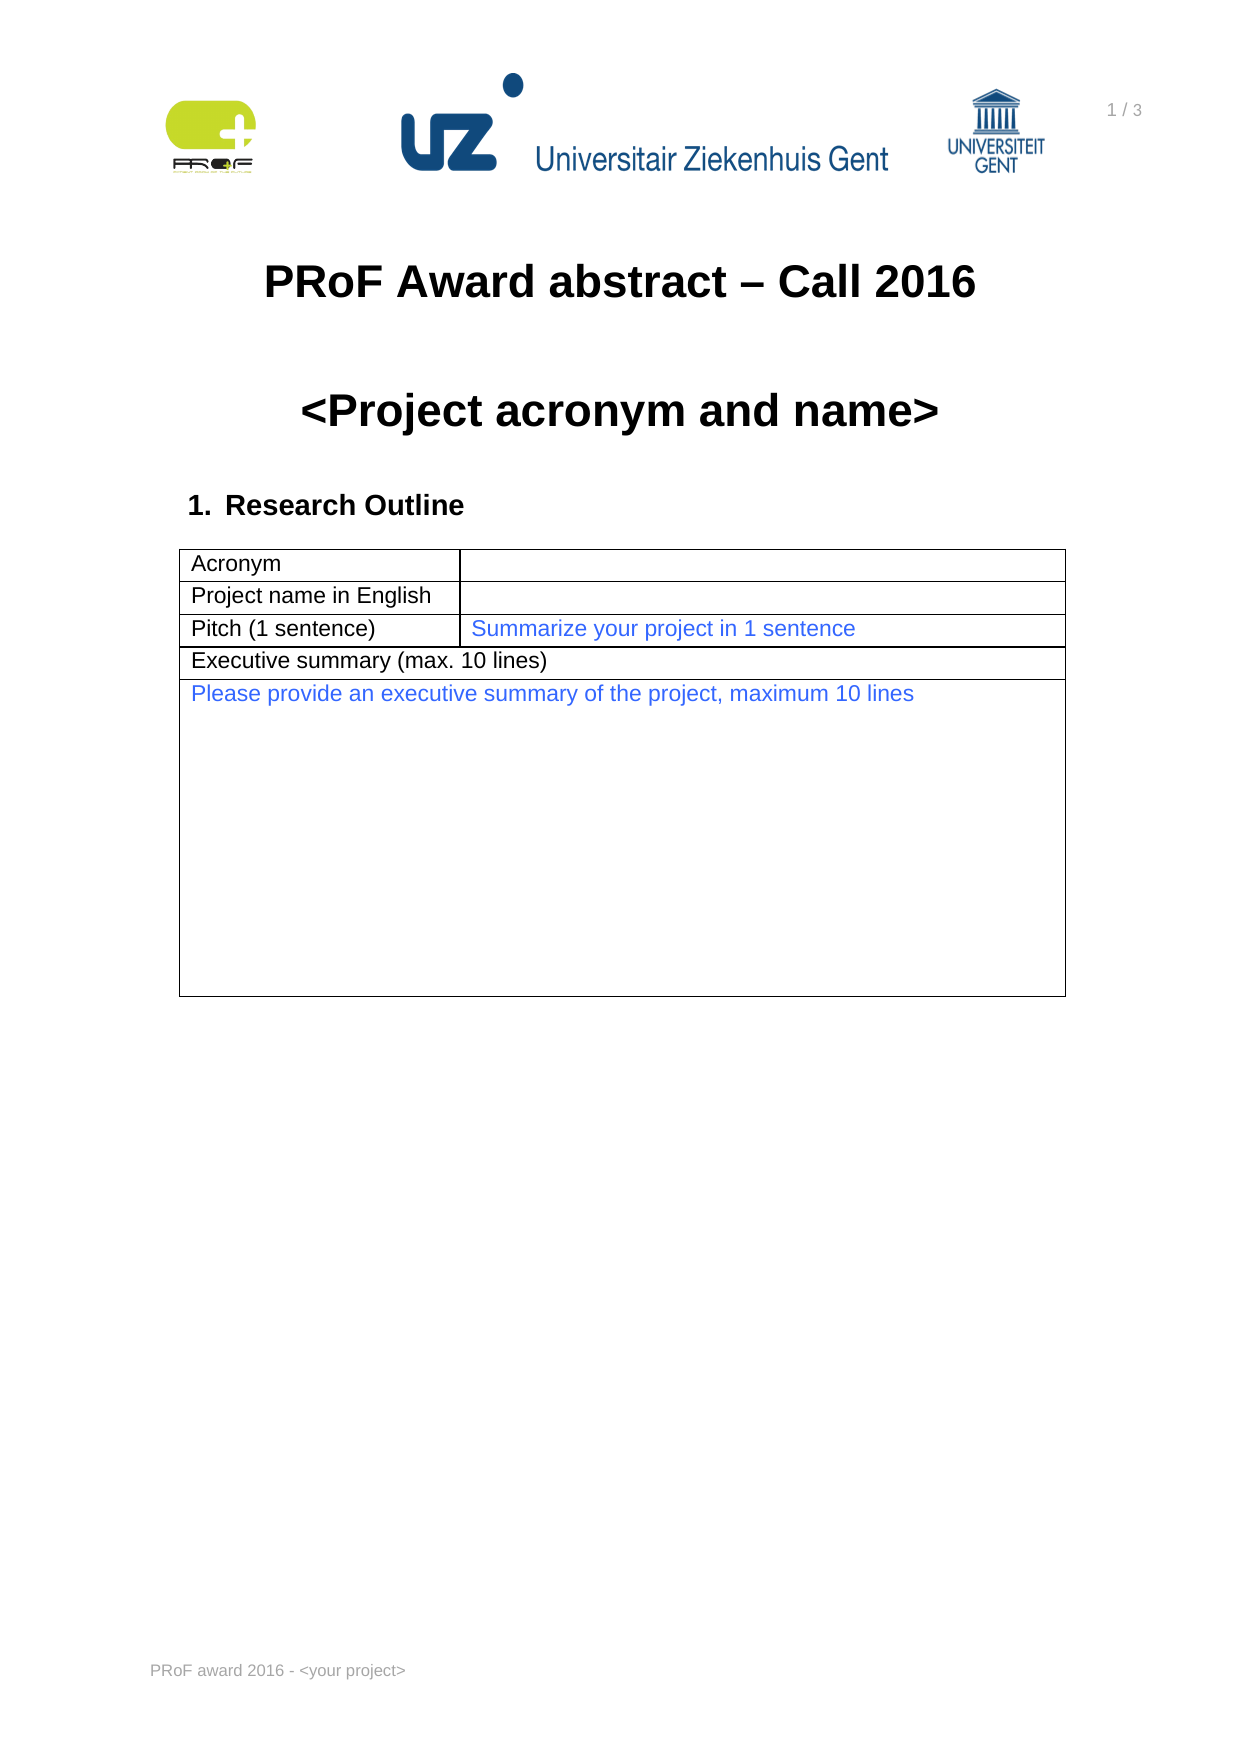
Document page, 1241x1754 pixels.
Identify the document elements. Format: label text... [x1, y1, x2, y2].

text PRoF Award abstract – Call 2016 [150, 254, 1090, 307]
table_cell Summarize your project in 1 sentence [461, 615, 1065, 646]
table_cell Project name in English [180, 582, 459, 614]
table_header [461, 550, 1065, 581]
table_cell Please provide an executive summary of the project, maximum 10 lines [180, 680, 1065, 996]
picture [401, 73, 900, 179]
text <Project acronym and name> [150, 383, 1090, 436]
picture [150, 93, 272, 179]
picture [933, 73, 1045, 179]
table_cell Executive summary (max. 10 lines) [180, 648, 1065, 679]
subtitle Research Outline [187, 487, 1090, 521]
table_cell Pitch (1 sentence) [180, 615, 459, 646]
table_cell [461, 582, 1065, 614]
table_header Acronym [180, 550, 459, 581]
